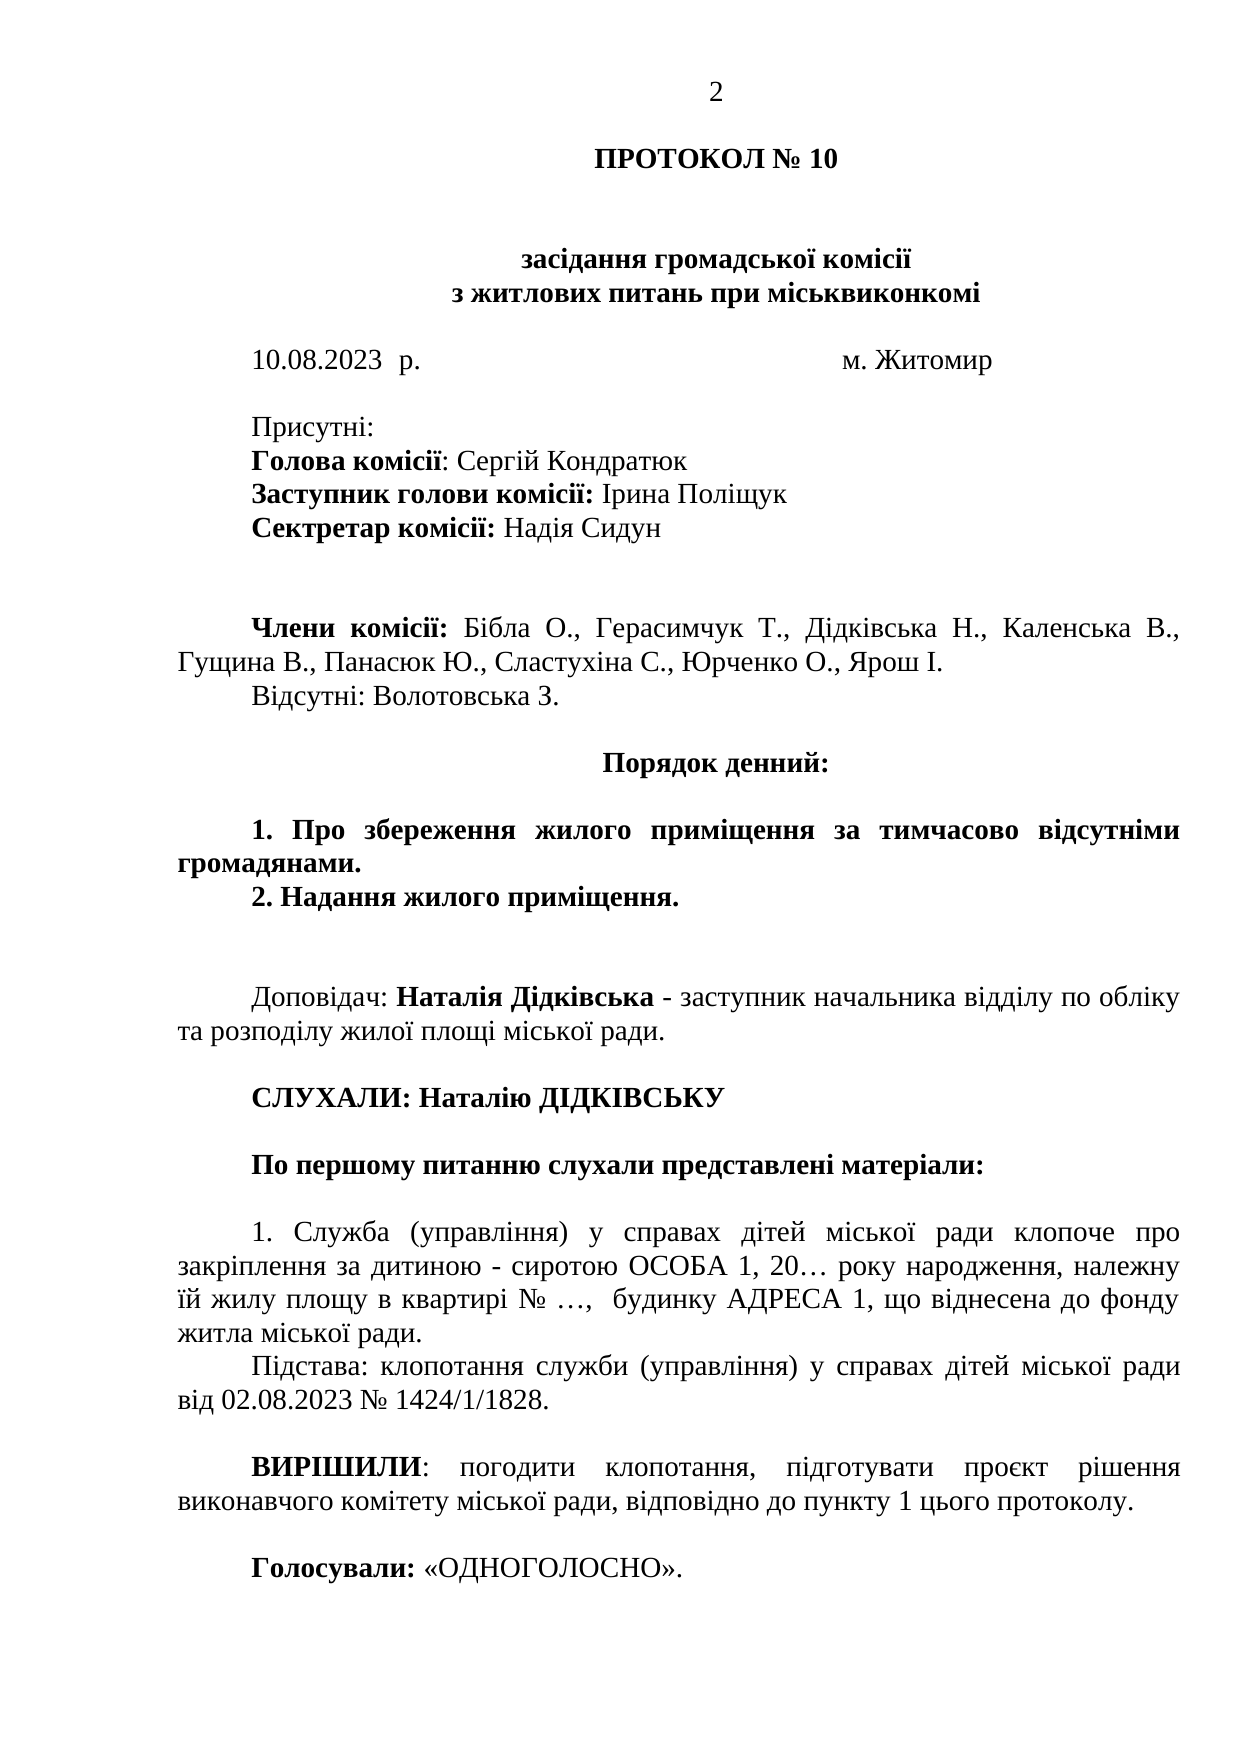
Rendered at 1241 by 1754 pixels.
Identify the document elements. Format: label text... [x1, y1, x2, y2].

text Підстава: клопотання служби (управління) у справах дітей міської ради від 02.08.2023 № 1424/1/1828. [177, 1348, 1181, 1416]
text По першому питанню слухали представлені матеріали: [177, 1147, 1181, 1181]
text 2. Надання жилого приміщення. [177, 879, 1181, 912]
text Порядок денний: [177, 745, 1181, 778]
text з житлових питань при міськвиконкомі [177, 275, 1181, 309]
text Сектретар комісії: Надія Сидун [177, 510, 1181, 543]
text Члени комісії: Бібла О., Герасимчук Т., Дідківська Н., Каленська В., Гущина В., Панасюк Ю., Сластухіна С., Юрченко О., Ярош І. [177, 611, 1181, 678]
text 1. Про збереження жилого приміщення за тимчасово відсутніми громадянами. [177, 812, 1181, 879]
text Доповідач: Наталія Дідківська - заступник начальника відділу по обліку та розподілу жилої площі міської ради. [177, 979, 1181, 1047]
text Голова комісії: Сергій Кондратюк [177, 443, 1181, 476]
text Відсутні: Волотовська З. [177, 678, 1181, 711]
text Заступник голови комісії: Ірина Поліщук [177, 476, 1181, 510]
text ВИРІШИЛИ: погодити клопотання, підготувати проєкт рішення виконавчого комітету міської ради, відповідно до пункту 1 цього протоколу. [177, 1449, 1181, 1516]
text Присутні: [177, 409, 1181, 443]
text Голосували: «ОДНОГОЛОСНО». [177, 1550, 1181, 1583]
list 1. Служба (управління) у справах дітей міської ради клопоче про закріплення за дитиною - сиротою ОСОБА 1, 20… року народження, належну їй жилу площу в квартирі № …, будинку АДРЕСА 1, що віднесена до фонду житла міської ради. [177, 1214, 1181, 1348]
text ПРОТОКОЛ № 10 [177, 141, 1181, 174]
text засідання громадської комісії [177, 242, 1181, 275]
text СЛУХАЛИ: Наталію ДІДКІВСЬКУ [177, 1080, 1181, 1114]
text 10.08.2023 р. м. Житомир [177, 342, 1181, 376]
